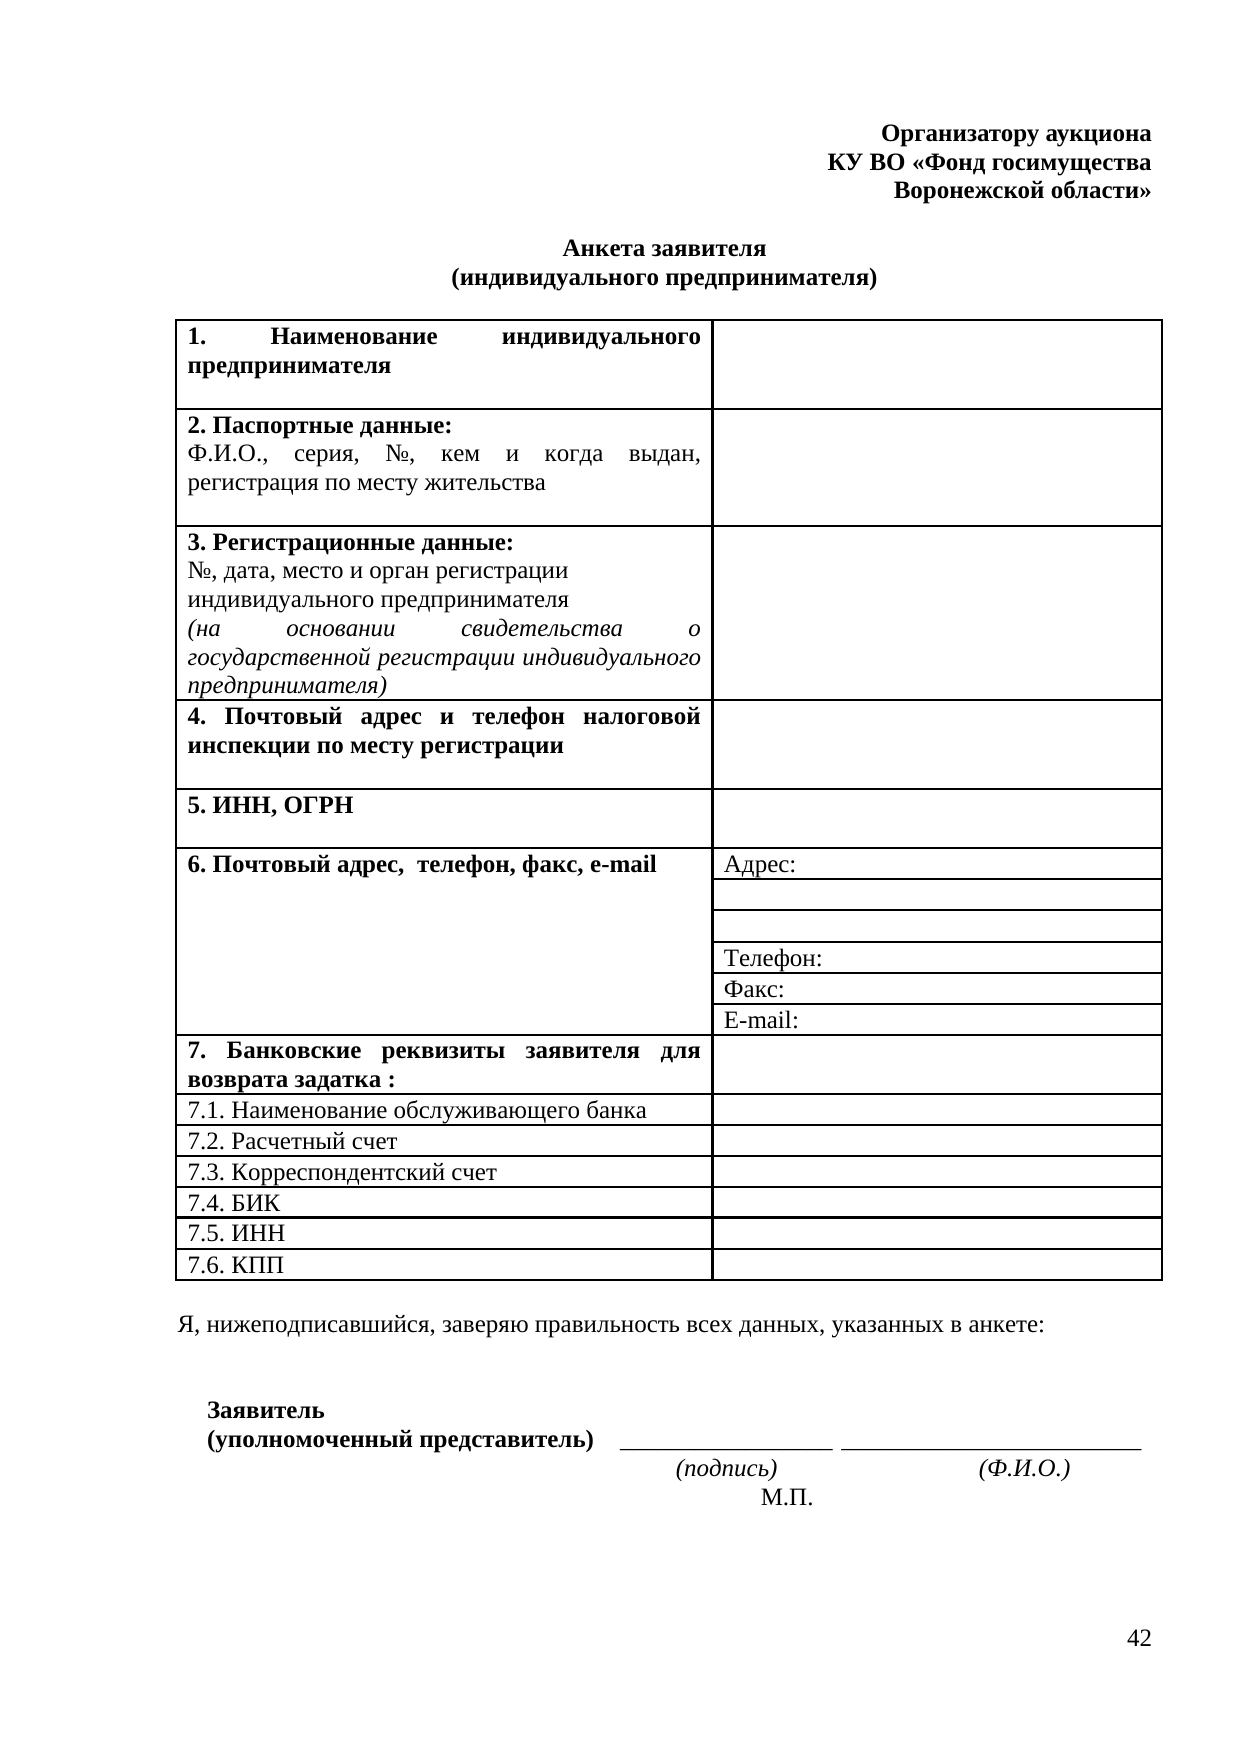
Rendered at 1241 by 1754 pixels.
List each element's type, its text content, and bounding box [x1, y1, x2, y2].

table_cell 5. ИНН, ОГРН [177, 790, 711, 847]
text Я, нижеподписавшийся, заверяю правильность всех данных, указанных в анкете: [177, 1309, 1152, 1338]
text Организатору аукциона [177, 118, 1152, 147]
table_cell [714, 1157, 1161, 1186]
table_cell Факс: [714, 974, 1161, 1003]
table_cell [714, 1126, 1161, 1155]
text (уполномоченный представитель) _________________ ________________________ [177, 1424, 1152, 1453]
table_cell 7.1. Наименование обслуживающего банка [177, 1095, 711, 1124]
table_cell [714, 1036, 1161, 1093]
table_cell 6. Почтовый адрес, телефон, факс, e-mail [177, 849, 711, 1033]
table_cell 3. Регистрационные данные: №, дата, место и орган регистрации индивидуального предпринимателя (на основании свидетельства о государственной регистрации индивидуального предпринимателя) [177, 527, 711, 699]
table_cell 7.3. Корреспондентский счет [177, 1157, 711, 1186]
table_cell [714, 1219, 1161, 1248]
text (индивидуального предпринимателя) [177, 262, 1152, 291]
table_cell Адрес: [714, 849, 1161, 878]
table_header 1. Наименование индивидуального предпринимателя [177, 321, 711, 408]
table_cell 2. Паспортные данные: Ф.И.О., серия, №, кем и когда выдан, регистрация по месту жительства [177, 410, 711, 525]
table_cell [714, 1188, 1161, 1216]
table_cell [714, 880, 1161, 909]
table_cell [714, 911, 1161, 941]
text Заявитель [177, 1396, 1152, 1424]
table_cell [714, 1250, 1161, 1278]
table_header [714, 321, 1161, 408]
text Анкета заявителя [177, 233, 1152, 262]
table_cell [714, 527, 1161, 699]
table_cell 7.6. КПП [177, 1250, 711, 1278]
text (подпись) (Ф.И.О.) [177, 1453, 1152, 1482]
table_cell [714, 790, 1161, 847]
table_cell 4. Почтовый адрес и телефон налоговой инспекции по месту регистрации [177, 701, 711, 788]
text М.П. [177, 1482, 1152, 1511]
table_cell 7.2. Расчетный счет [177, 1126, 711, 1155]
table_cell [714, 410, 1161, 525]
table_cell 7. Банковские реквизиты заявителя для возврата задатка : [177, 1036, 711, 1093]
table_cell [714, 701, 1161, 788]
text Воронежской области» [177, 176, 1152, 204]
table_cell E-mail: [714, 1005, 1161, 1033]
table_cell Телефон: [714, 943, 1161, 972]
table_cell 7.5. ИНН [177, 1219, 711, 1248]
text КУ ВО «Фонд госимущества [177, 147, 1152, 176]
table_cell 7.4. БИК [177, 1188, 711, 1216]
table_cell [714, 1095, 1161, 1124]
